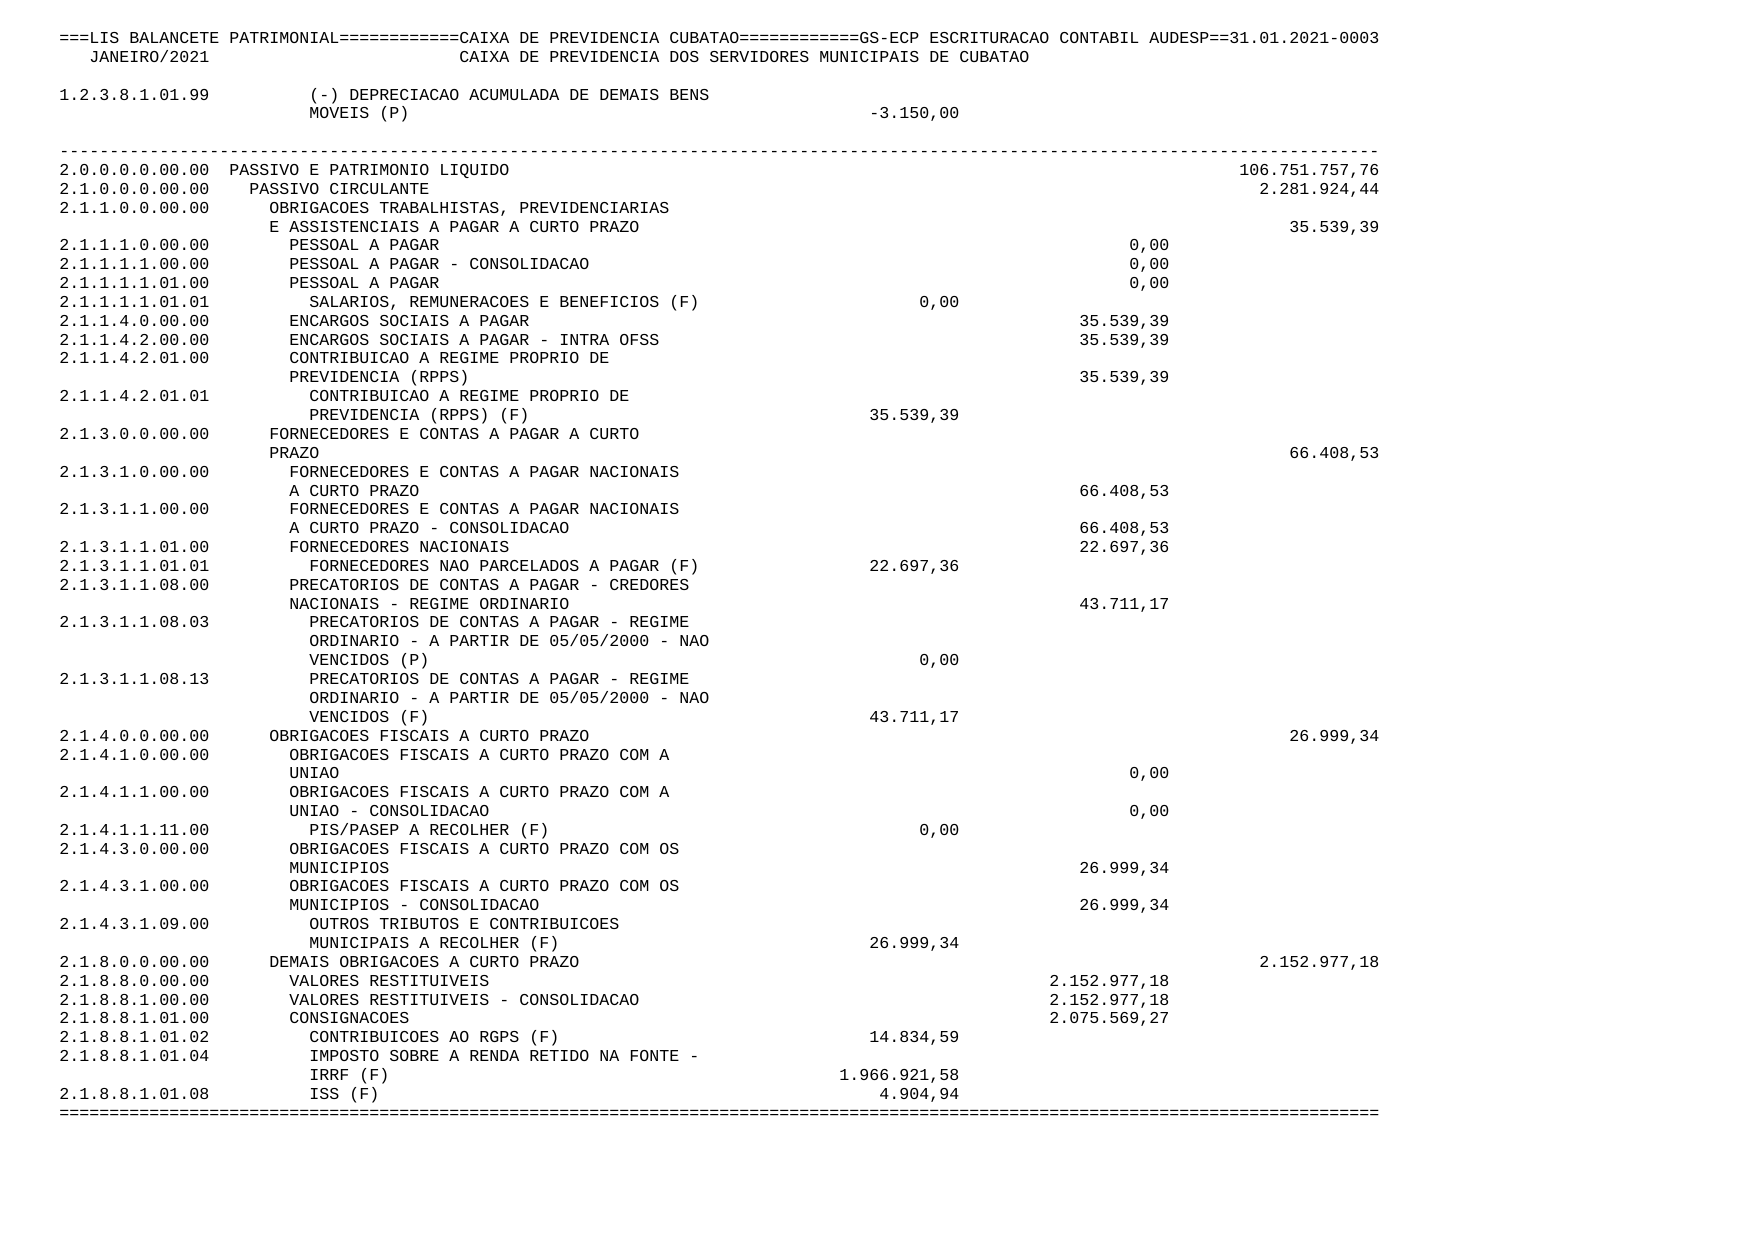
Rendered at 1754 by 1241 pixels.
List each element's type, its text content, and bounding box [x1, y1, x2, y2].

text A CURTO PRAZO 66.408,53 [59, 482, 1695, 501]
text 2.1.8.8.1.01.08 ISS (F) 4.904,94 [59, 1085, 1695, 1104]
text UNIAO - CONSOLIDACAO 0,00 [59, 803, 1695, 821]
text 2.1.3.1.0.00.00 FORNECEDORES E CONTAS A PAGAR NACIONAIS [59, 463, 1695, 482]
text 2.1.3.1.1.01.00 FORNECEDORES NACIONAIS 22.697,36 [59, 539, 1695, 557]
text 2.1.4.3.0.00.00 OBRIGACOES FISCAIS A CURTO PRAZO COM OS [59, 840, 1695, 859]
text 2.1.3.1.1.08.00 PRECATORIOS DE CONTAS A PAGAR - CREDORES [59, 576, 1695, 595]
text 2.1.8.8.1.01.04 IMPOSTO SOBRE A RENDA RETIDO NA FONTE - [59, 1048, 1695, 1067]
text 2.1.1.1.0.00.00 PESSOAL A PAGAR 0,00 [59, 237, 1695, 256]
text ===LIS BALANCETE PATRIMONIAL============CAIXA DE PREVIDENCIA CUBATAO============GS-ECP ESCRITURACAO CONTABIL AUDESP==31.01.2021-0003 [59, 29, 1695, 48]
text 2.1.1.1.1.01.00 PESSOAL A PAGAR 0,00 [59, 275, 1695, 293]
text 2.1.1.4.2.01.00 CONTRIBUICAO A REGIME PROPRIO DE [59, 350, 1695, 369]
text 2.1.3.0.0.00.00 FORNECEDORES E CONTAS A PAGAR A CURTO [59, 426, 1695, 444]
text A CURTO PRAZO - CONSOLIDACAO 66.408,53 [59, 520, 1695, 539]
text NACIONAIS - REGIME ORDINARIO 43.711,17 [59, 595, 1695, 614]
text E ASSISTENCIAIS A PAGAR A CURTO PRAZO 35.539,39 [59, 218, 1695, 237]
text 2.1.1.0.0.00.00 OBRIGACOES TRABALHISTAS, PREVIDENCIARIAS [59, 199, 1695, 218]
text 2.1.3.1.1.00.00 FORNECEDORES E CONTAS A PAGAR NACIONAIS [59, 501, 1695, 520]
text MOVEIS (P) -3.150,00 [59, 105, 1695, 124]
text 2.1.8.0.0.00.00 DEMAIS OBRIGACOES A CURTO PRAZO 2.152.977,18 [59, 953, 1695, 972]
text PREVIDENCIA (RPPS) (F) 35.539,39 [59, 407, 1695, 426]
text VENCIDOS (P) 0,00 [59, 652, 1695, 671]
text 2.1.4.0.0.00.00 OBRIGACOES FISCAIS A CURTO PRAZO 26.999,34 [59, 727, 1695, 746]
text 2.1.0.0.0.00.00 PASSIVO CIRCULANTE 2.281.924,44 [59, 180, 1695, 199]
text 2.1.1.1.1.01.01 SALARIOS, REMUNERACOES E BENEFICIOS (F) 0,00 [59, 293, 1695, 312]
text 2.1.8.8.1.01.02 CONTRIBUICOES AO RGPS (F) 14.834,59 [59, 1029, 1695, 1048]
text UNIAO 0,00 [59, 765, 1695, 784]
text 2.1.3.1.1.08.03 PRECATORIOS DE CONTAS A PAGAR - REGIME [59, 614, 1695, 633]
text 2.1.4.1.0.00.00 OBRIGACOES FISCAIS A CURTO PRAZO COM A [59, 746, 1695, 765]
text ==================================================================================================================================== [59, 1104, 1695, 1172]
text PRAZO 66.408,53 [59, 444, 1695, 463]
text ORDINARIO - A PARTIR DE 05/05/2000 - NAO [59, 633, 1695, 652]
text MUNICIPIOS - CONSOLIDACAO 26.999,34 [59, 897, 1695, 916]
text 2.1.4.1.1.00.00 OBRIGACOES FISCAIS A CURTO PRAZO COM A [59, 784, 1695, 803]
text PREVIDENCIA (RPPS) 35.539,39 [59, 369, 1695, 388]
text 2.0.0.0.0.00.00 PASSIVO E PATRIMONIO LIQUIDO 106.751.757,76 [59, 162, 1695, 180]
text MUNICIPAIS A RECOLHER (F) 26.999,34 [59, 934, 1695, 953]
text IRRF (F) 1.966.921,58 [59, 1067, 1695, 1085]
text 2.1.4.1.1.11.00 PIS/PASEP A RECOLHER (F) 0,00 [59, 821, 1695, 840]
text 1.2.3.8.1.01.99 (-) DEPRECIACAO ACUMULADA DE DEMAIS BENS [59, 86, 1695, 105]
text 2.1.4.3.1.00.00 OBRIGACOES FISCAIS A CURTO PRAZO COM OS [59, 878, 1695, 897]
text 2.1.1.4.2.01.01 CONTRIBUICAO A REGIME PROPRIO DE [59, 388, 1695, 407]
text VENCIDOS (F) 43.711,17 [59, 708, 1695, 727]
text 2.1.8.8.1.01.00 CONSIGNACOES 2.075.569,27 [59, 1010, 1695, 1029]
text 2.1.8.8.1.00.00 VALORES RESTITUIVEIS - CONSOLIDACAO 2.152.977,18 [59, 991, 1695, 1010]
text 2.1.1.1.1.00.00 PESSOAL A PAGAR - CONSOLIDACAO 0,00 [59, 256, 1695, 275]
text ------------------------------------------------------------------------------------------------------------------------------------ [59, 143, 1695, 162]
text MUNICIPIOS 26.999,34 [59, 859, 1695, 878]
text ORDINARIO - A PARTIR DE 05/05/2000 - NAO [59, 689, 1695, 708]
text 2.1.4.3.1.09.00 OUTROS TRIBUTOS E CONTRIBUICOES [59, 916, 1695, 934]
text 2.1.1.4.0.00.00 ENCARGOS SOCIAIS A PAGAR 35.539,39 [59, 312, 1695, 331]
text 2.1.3.1.1.08.13 PRECATORIOS DE CONTAS A PAGAR - REGIME [59, 671, 1695, 689]
text 2.1.3.1.1.01.01 FORNECEDORES NAO PARCELADOS A PAGAR (F) 22.697,36 [59, 557, 1695, 576]
text 2.1.1.4.2.00.00 ENCARGOS SOCIAIS A PAGAR - INTRA OFSS 35.539,39 [59, 331, 1695, 350]
text JANEIRO/2021 CAIXA DE PREVIDENCIA DOS SERVIDORES MUNICIPAIS DE CUBATAO [59, 48, 1695, 67]
text 2.1.8.8.0.00.00 VALORES RESTITUIVEIS 2.152.977,18 [59, 972, 1695, 991]
